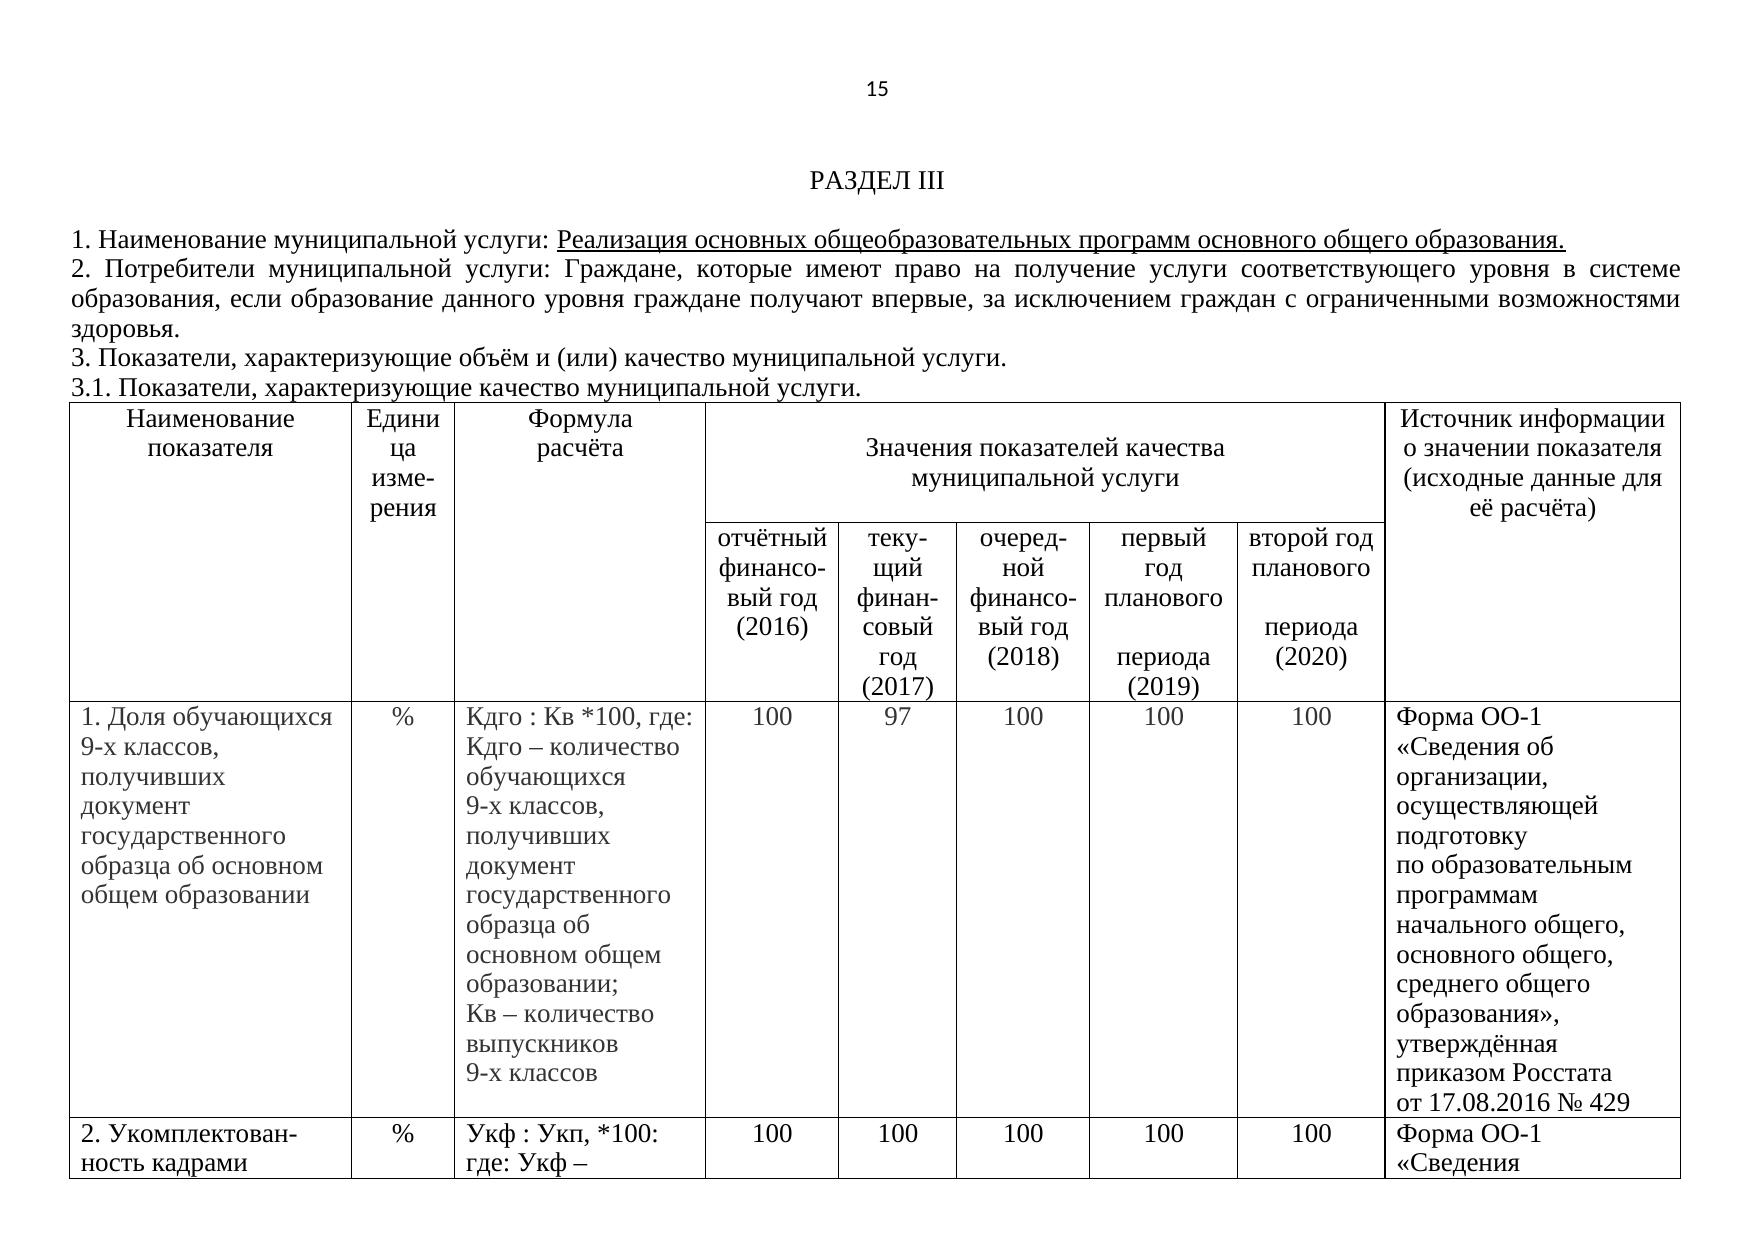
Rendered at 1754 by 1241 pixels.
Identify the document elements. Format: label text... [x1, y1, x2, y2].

table_cell 100 [706, 702, 838, 1117]
table_header Значения показателей качества муниципальной услуги [706, 403, 1384, 522]
table_cell 100 [957, 1118, 1089, 1178]
table_cell 100 [1238, 1118, 1384, 1178]
text 2. Потребители муниципальной услуги: Граждане, которые имеют право на получение услуги соответствующего уровня в системе образования, если образование данного уровня граждане получают впервые, за исключением граждан с ограниченными возможностями здоровья. [71, 254, 1683, 343]
table_cell % [352, 1118, 454, 1178]
table_cell второй год планового периода (2020) [1238, 523, 1384, 701]
table_cell отчётный финансо-вый год (2016) [706, 523, 838, 701]
table_cell теку-щий финан-совый год (2017) [839, 523, 956, 701]
table_cell 100 [839, 1118, 956, 1178]
table_cell 100 [1090, 702, 1237, 1117]
table_cell 100 [957, 702, 1089, 1117]
table_header Формула расчёта [455, 403, 705, 701]
text 1. Наименование муниципальной услуги: Реализация основных общеобразовательных программ основного общего образования. [71, 224, 1683, 254]
text РАЗДЕЛ III [71, 165, 1683, 195]
table_cell первый год планового периода (2019) [1090, 523, 1237, 701]
table_cell 100 [706, 1118, 838, 1178]
table_header Наименование показателя [70, 403, 351, 701]
table_cell Кдго : Кв *100, где: Кдго – количество обучающихся 9-х классов, получивших документ государственного образца об основном общем образовании; Кв – количество выпускников 9-х классов [455, 702, 705, 1117]
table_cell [455, 1118, 705, 1178]
table_cell очеред-ной финансо-вый год (2018) [957, 523, 1089, 701]
table_cell [1386, 522, 1680, 701]
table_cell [70, 1118, 351, 1178]
table_header Единица изме-рения [352, 403, 454, 701]
table_header Источник информации о значении показателя (исходные данные для её расчёта) [1386, 403, 1680, 522]
table_cell % [352, 702, 454, 1117]
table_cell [1386, 1118, 1680, 1178]
table_cell 97 [839, 702, 956, 1117]
text 3.1. Показатели, характеризующие качество муниципальной услуги. [71, 373, 1683, 402]
table_cell 1. Доля обучающихся 9-х классов, получивших документ государственного образца об основном общем образовании [70, 702, 351, 1117]
table_cell 100 [1090, 1118, 1237, 1178]
text 3. Показатели, характеризующие объём и (или) качество муниципальной услуги. [71, 343, 1683, 373]
table_cell 100 [1238, 702, 1384, 1117]
